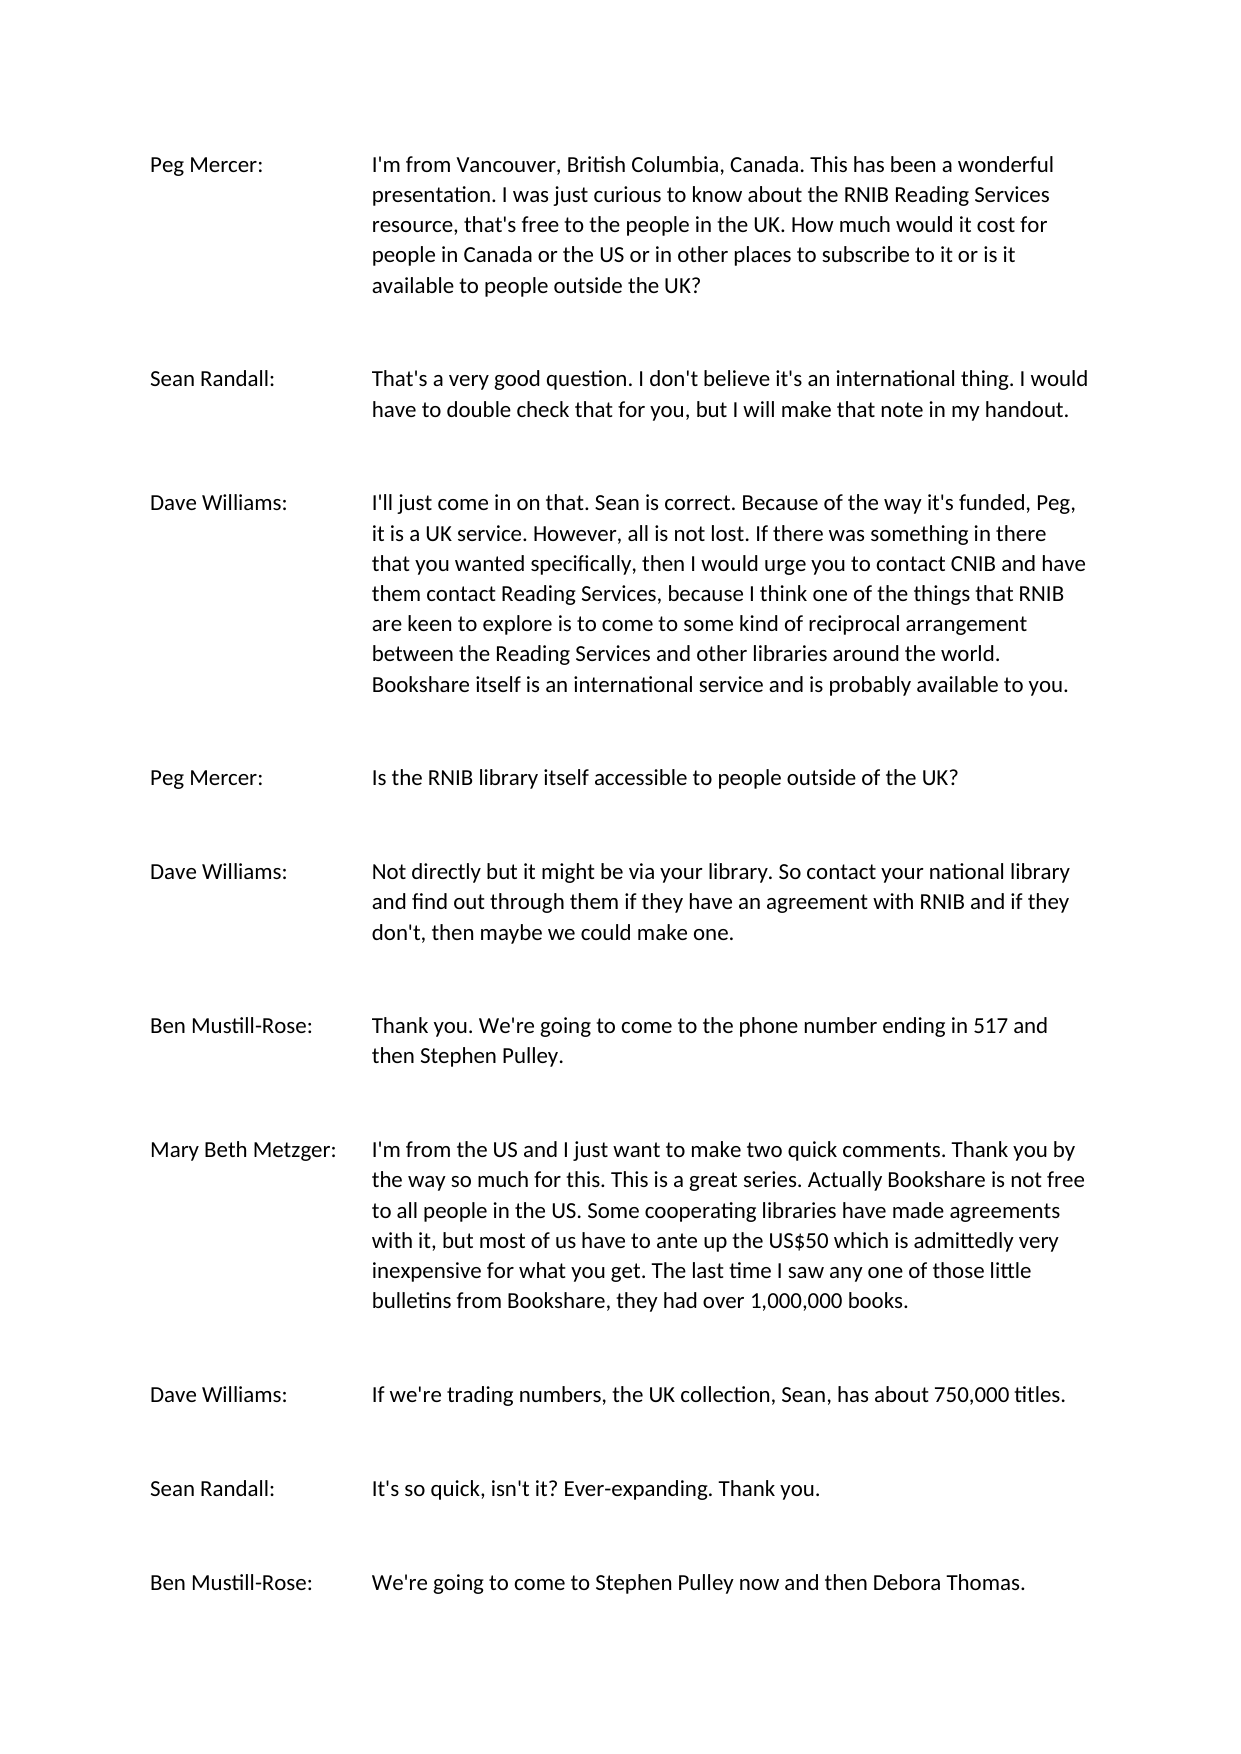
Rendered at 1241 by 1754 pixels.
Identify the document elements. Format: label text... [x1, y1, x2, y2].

text Sean Randall: That's a very good question. I don't believe it's an international thing. I would have to double check that for you, but I will make that note in my handout. [150, 364, 1090, 423]
text Mary Beth Metzger: I'm from the US and I just want to make two quick comments. Thank you by the way so much for this. This is a great series. Actually Bookshare is not free to all people in the US. Some cooperating libraries have made agreements with it, but most of us have to ante up the US$50 which is admittedly very inexpensive for what you get. The last time I saw any one of those little bulletins from Bookshare, they had over 1,000,000 books. [150, 1135, 1090, 1314]
text Sean Randall: It's so quick, isn't it? Ever-expanding. Thank you. [150, 1474, 1090, 1502]
text Peg Mercer: Is the RNIB library itself accessible to people outside of the UK? [150, 763, 1090, 792]
text Ben Mustill-Rose: Thank you. We're going to come to the phone number ending in 517 and then Stephen Pulley. [150, 1011, 1090, 1070]
text Dave Williams: I'll just come in on that. Sean is correct. Because of the way it's funded, Peg, it is a UK service. However, all is not lost. If there was something in there that you wanted specifically, then I would urge you to contact CNIB and have them contact Reading Services, because I think one of the things that RNIB are keen to explore is to come to some kind of reciprocal arrangement between the Reading Services and other libraries around the world. Bookshare itself is an international service and is probably available to you. [150, 488, 1090, 698]
text Ben Mustill-Rose: We're going to come to Stephen Pulley now and then Debora Thomas. [150, 1568, 1090, 1596]
text Dave Williams: Not directly but it might be via your library. So contact your national library and find out through them if they have an agreement with RNIB and if they don't, then maybe we could make one. [150, 857, 1090, 946]
text Dave Williams: If we're trading numbers, the UK collection, Sean, has about 750,000 titles. [150, 1380, 1090, 1408]
text Peg Mercer: I'm from Vancouver, British Columbia, Canada. This has been a wonderful presentation. I was just curious to know about the RNIB Reading Services resource, that's free to the people in the UK. How much would it cost for people in Canada or the US or in other places to subscribe to it or is it available to people outside the UK? [150, 150, 1090, 299]
